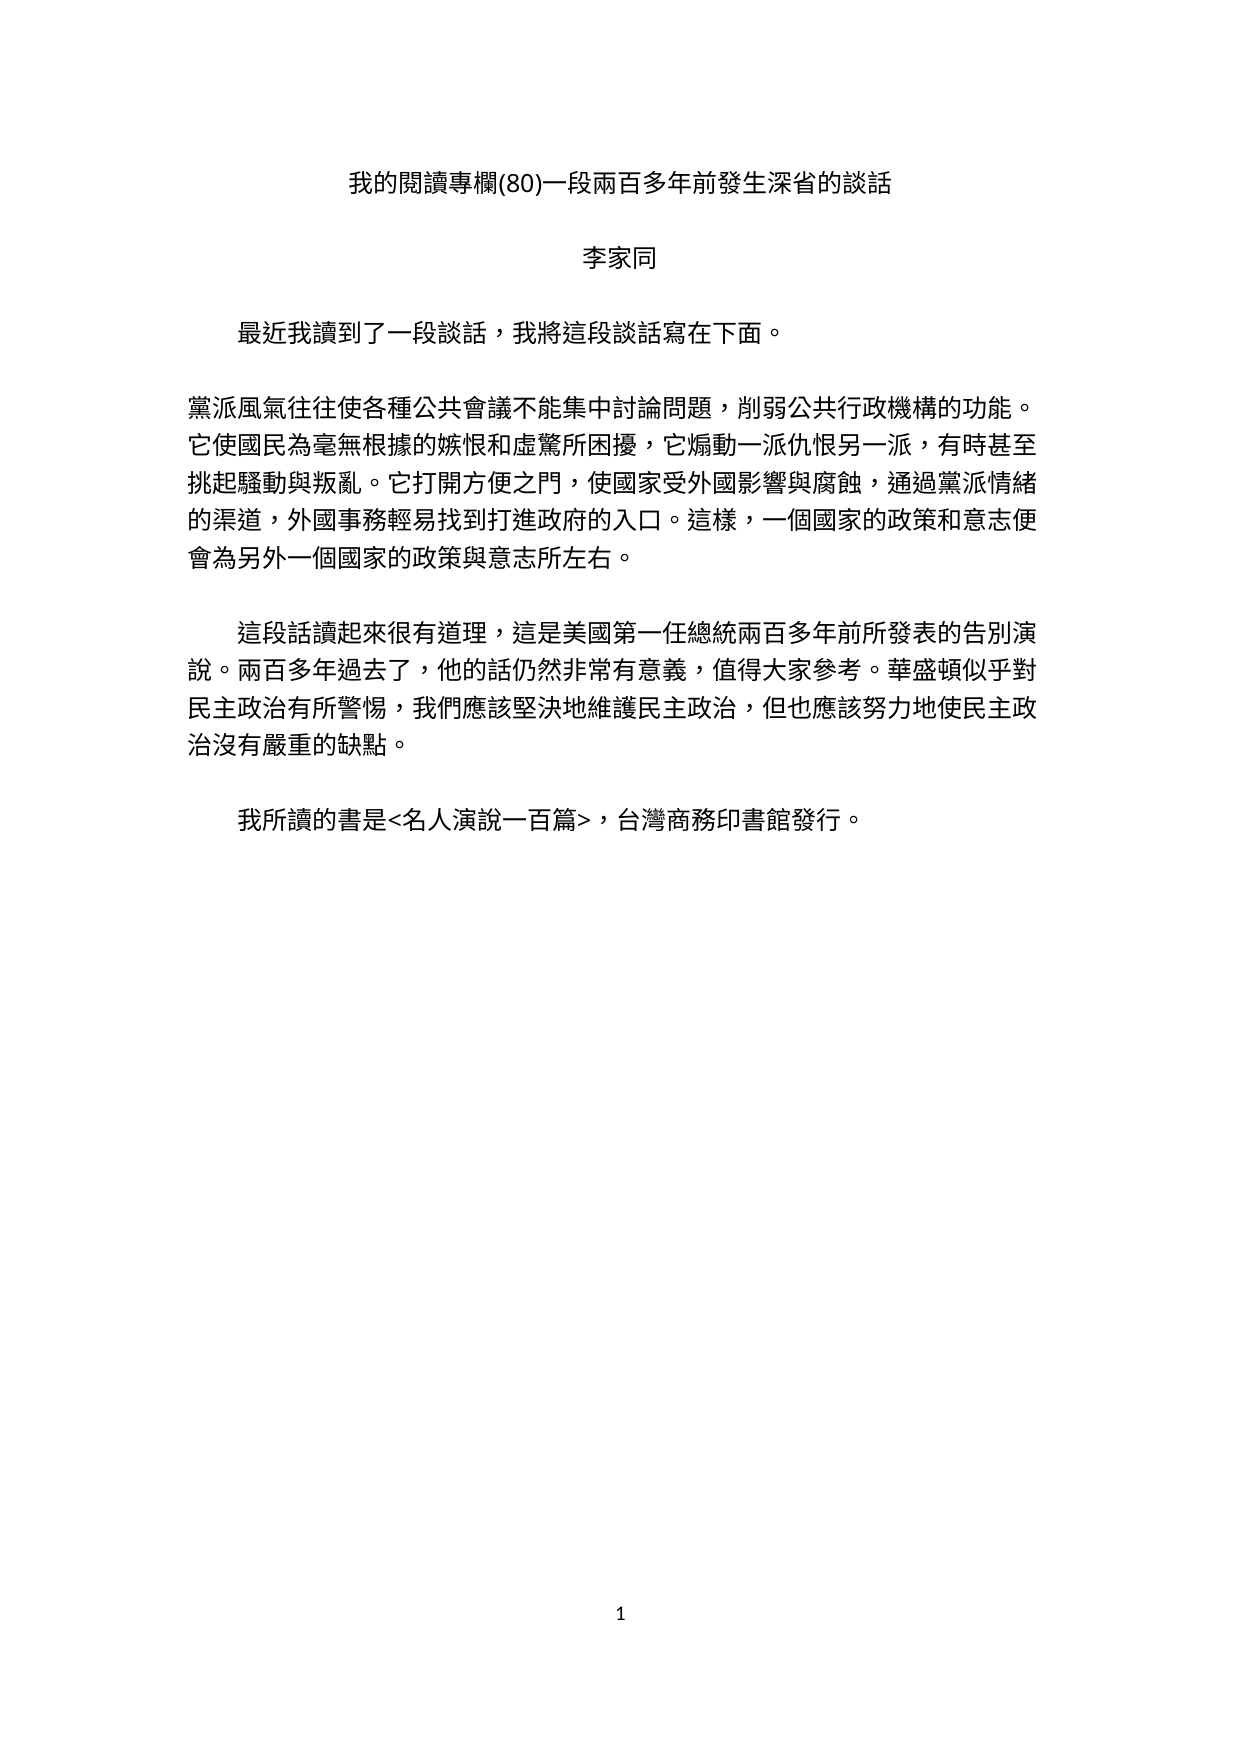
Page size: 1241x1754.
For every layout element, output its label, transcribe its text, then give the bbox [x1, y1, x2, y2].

text 黨派風氣往往使各種公共會議不能集中討論問題，削弱公共行政機構的功能。它使國民為毫無根據的嫉恨和虛驚所困擾，它煽動一派仇恨另一派，有時甚至挑起騷動與叛亂。它打開方便之門，使國家受外國影響與腐蝕，通過黨派情緒的渠道，外國事務輕易找到打進政府的入口。這樣，一個國家的政策和意志便會為另外一個國家的政策與意志所左右。 [187, 387, 1053, 575]
text 我所讀的書是<名人演說一百篇>，台灣商務印書館發行。 [187, 800, 1053, 837]
text 李家同 [187, 237, 1053, 275]
text 這段話讀起來很有道理，這是美國第一任總統兩百多年前所發表的告別演說。兩百多年過去了，他的話仍然非常有意義，值得大家參考。華盛頓似乎對民主政治有所警惕，我們應該堅決地維護民主政治，但也應該努力地使民主政治沒有嚴重的缺點。 [187, 612, 1053, 762]
text 我的閱讀專欄(80)一段兩百多年前發生深省的談話 [187, 162, 1053, 200]
text 最近我讀到了一段談話，我將這段談話寫在下面。 [187, 312, 1053, 350]
